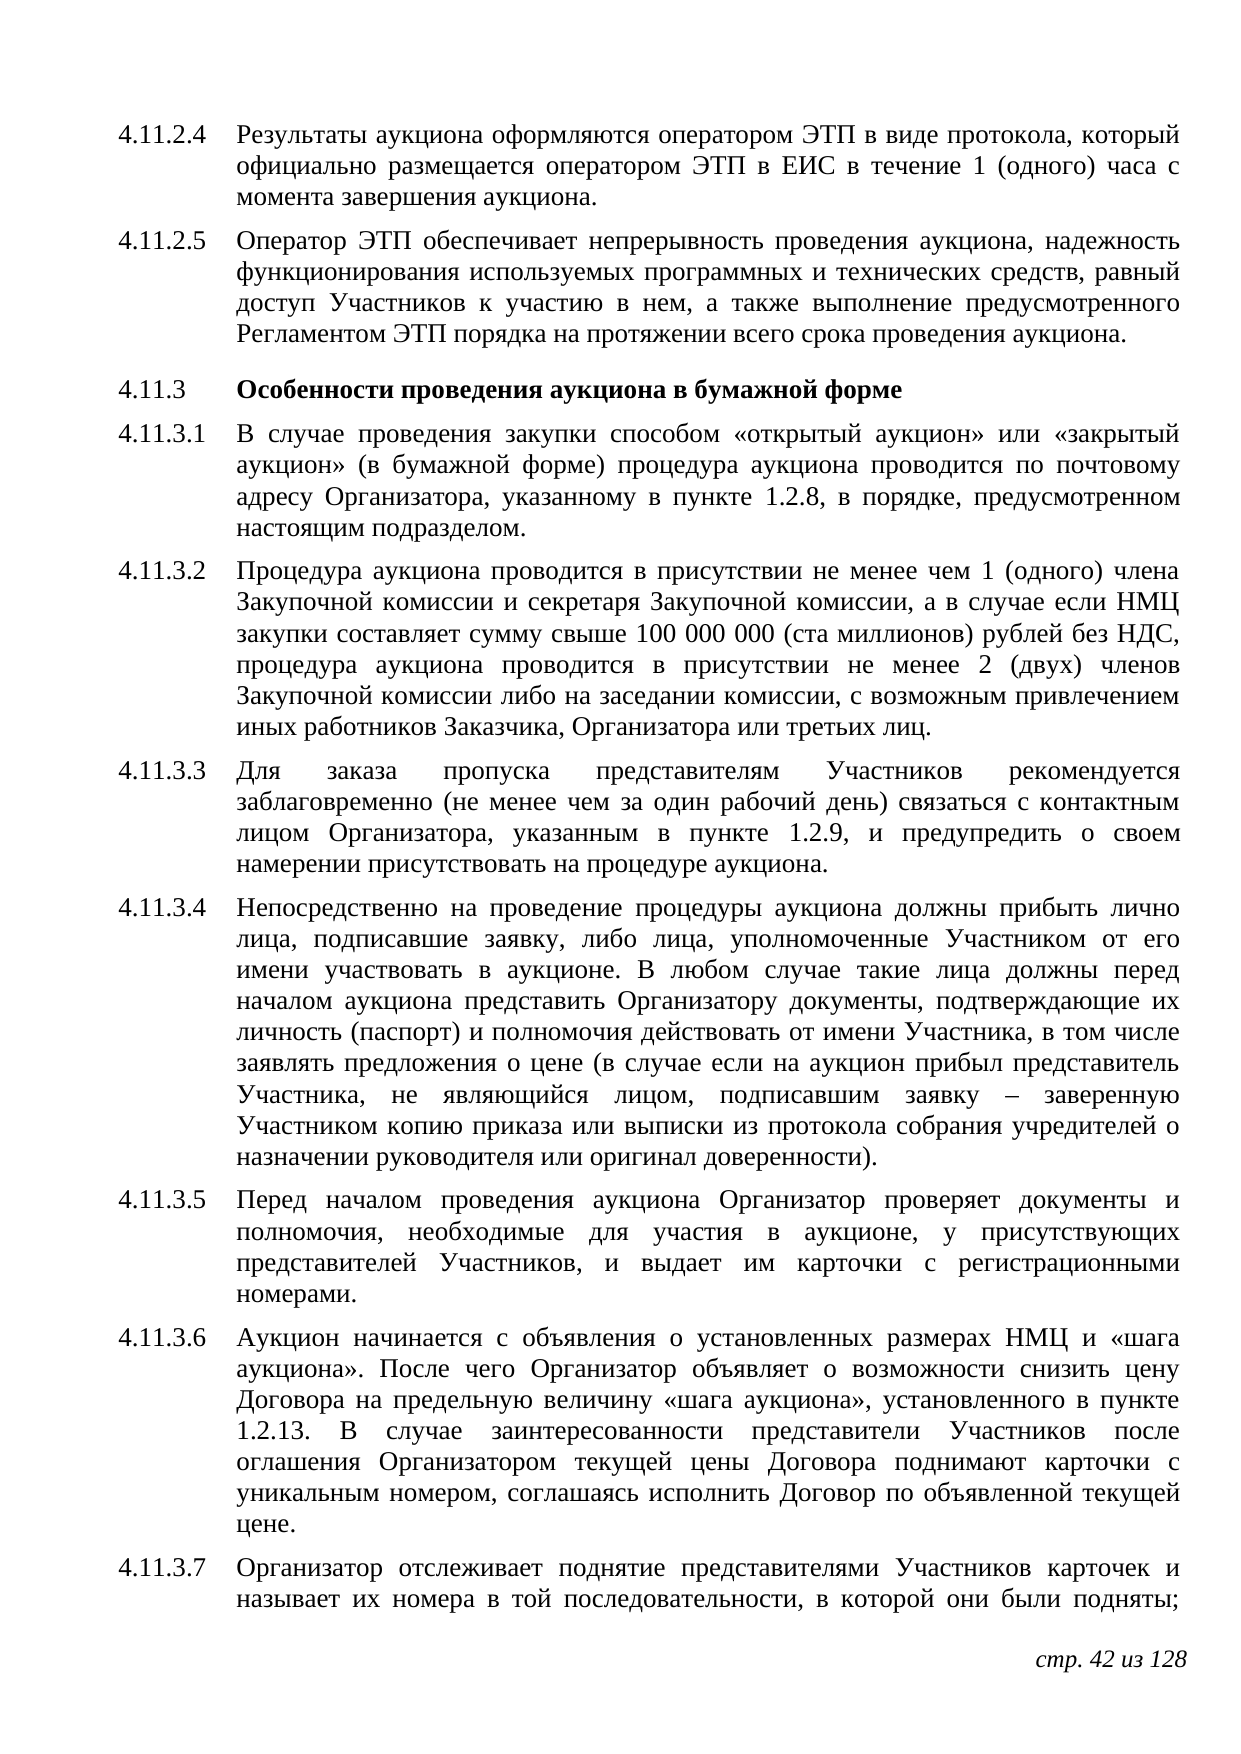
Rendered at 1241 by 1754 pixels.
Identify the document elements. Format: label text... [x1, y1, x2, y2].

text Оператор ЭТП обеспечивает непрерывность проведения аукциона, надежность функционирования используемых программных и технических средств, равный доступ Участников к участию в нем, а также выполнение предусмотренного Регламентом ЭТП порядка на протяжении всего срока проведения аукциона. [118, 224, 1181, 349]
text В случае проведения закупки способом «открытый аукцион» или «закрытый аукцион» (в бумажной форме) процедура аукциона проводится по почтовому адресу Организатора, указанному в пункте 1.2.8, в порядке, предусмотренном настоящим подразделом. [118, 417, 1181, 542]
text Особенности проведения аукциона в бумажной форме [118, 374, 1181, 405]
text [118, 1551, 1181, 1613]
text Результаты аукциона оформляются оператором ЭТП в виде протокола, который официально размещается оператором ЭТП в ЕИС в течение 1 (одного) часа с момента завершения аукциона. [118, 118, 1181, 212]
text Непосредственно на проведение процедуры аукциона должны прибыть лично лица, подписавшие заявку, либо лица, уполномоченные Участником от его имени участвовать в аукционе. В любом случае такие лица должны перед началом аукциона представить Организатору документы, подтверждающие их личность (паспорт) и полномочия действовать от имени Участника, в том числе заявлять предложения о цене (в случае если на аукцион прибыл представитель Участника, не являющийся лицом, подписавшим заявку – заверенную Участником копию приказа или выписки из протокола собрания учредителей о назначении руководителя или оригинал доверенности). [118, 891, 1181, 1171]
text Для заказа пропуска представителям Участников рекомендуется заблаговременно (не менее чем за один рабочий день) связаться с контактным лицом Организатора, указанным в пункте 1.2.9, и предупредить о своем намерении присутствовать на процедуре аукциона. [118, 754, 1181, 878]
text Процедура аукциона проводится в присутствии не менее чем 1 (одного) члена Закупочной комиссии и секретаря Закупочной комиссии, а в случае если НМЦ закупки составляет сумму свыше 100 000 000 (ста миллионов) рублей без НДС, процедура аукциона проводится в присутствии не менее 2 (двух) членов Закупочной комиссии либо на заседании комиссии, с возможным привлечением иных работников Заказчика, Организатора или третьих лиц. [118, 554, 1181, 741]
text Аукцион начинается с объявления о установленных размерах НМЦ и «шага аукциона». После чего Организатор объявляет о возможности снизить цену Договора на предельную величину «шага аукциона», установленного в пункте 1.2.13. В случае заинтересованности представители Участников после оглашения Организатором текущей цены Договора поднимают карточки с уникальным номером, соглашаясь исполнить Договор по объявленной текущей цене. [118, 1321, 1181, 1539]
text Перед началом проведения аукциона Организатор проверяет документы и полномочия, необходимые для участия в аукционе, у присутствующих представителей Участников, и выдает им карточки с регистрационными номерами. [118, 1184, 1181, 1308]
